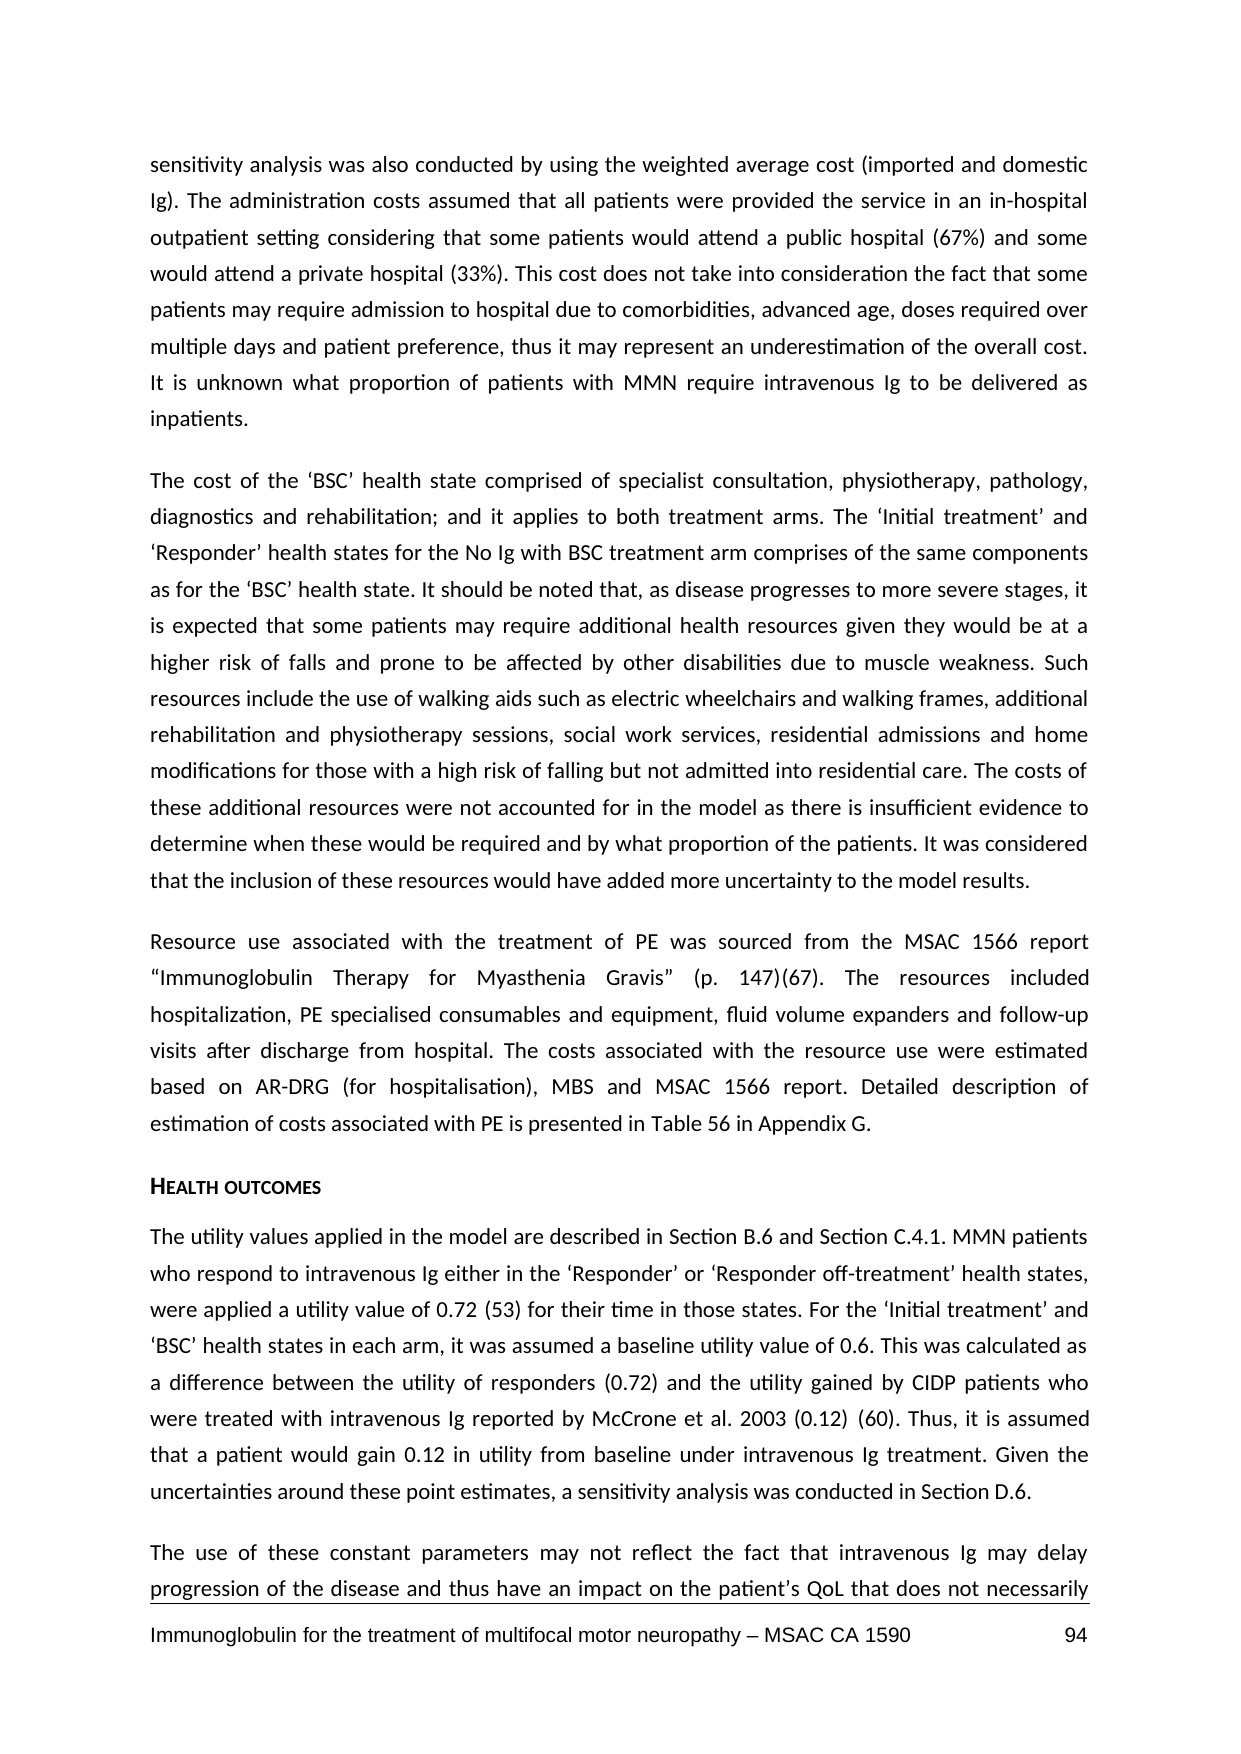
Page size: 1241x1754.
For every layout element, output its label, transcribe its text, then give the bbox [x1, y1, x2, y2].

text Resource use associated with the treatment of PE was sourced from the MSAC 1566 report “Immunoglobulin Therapy for Myasthenia Gravis” (p. 147)(67). The resources included hospitalization, PE specialised consumables and equipment, fluid volume expanders and follow-up visits after discharge from hospital. The costs associated with the resource use were estimated based on AR-DRG (for hospitalisation), MBS and MSAC 1566 report. Detailed description of estimation of costs associated with PE is presented in Table 56 in Appendix G. [150, 927, 1090, 1137]
subtitle Health outcomes [150, 1170, 1090, 1201]
text The cost of the ‘BSC’ health state comprised of specialist consultation, physiotherapy, pathology, diagnostics and rehabilitation; and it applies to both treatment arms. The ‘Initial treatment’ and ‘Responder’ health states for the No Ig with BSC treatment arm comprises of the same components as for the ‘BSC’ health state. It should be noted that, as disease progresses to more severe stages, it is expected that some patients may require additional health resources given they would be at a higher risk of falls and prone to be affected by other disabilities due to muscle weakness. Such resources include the use of walking aids such as electric wheelchairs and walking frames, additional rehabilitation and physiotherapy sessions, social work services, residential admissions and home modifications for those with a high risk of falling but not admitted into residential care. The costs of these additional resources were not accounted for in the model as there is insufficient evidence to determine when these would be required and by what proportion of the patients. It was considered that the inclusion of these resources would have added more uncertainty to the model results. [150, 466, 1090, 894]
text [150, 150, 1090, 432]
text The utility values applied in the model are described in Section B.6 and Section C.4.1. MMN patients who respond to intravenous Ig either in the ‘Responder’ or ‘Responder off-treatment’ health states, were applied a utility value of 0.72 (53) for their time in those states. For the ‘Initial treatment’ and ‘BSC’ health states in each arm, it was assumed a baseline utility value of 0.6. This was calculated as a difference between the utility of responders (0.72) and the utility gained by CIDP patients who were treated with intravenous Ig reported by McCrone et al. 2003 (0.12) (60). Thus, it is assumed that a patient would gain 0.12 in utility from baseline under intravenous Ig treatment. Given the uncertainties around these point estimates, a sensitivity analysis was conducted in Section D.6. [150, 1222, 1090, 1505]
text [150, 1538, 1090, 1602]
